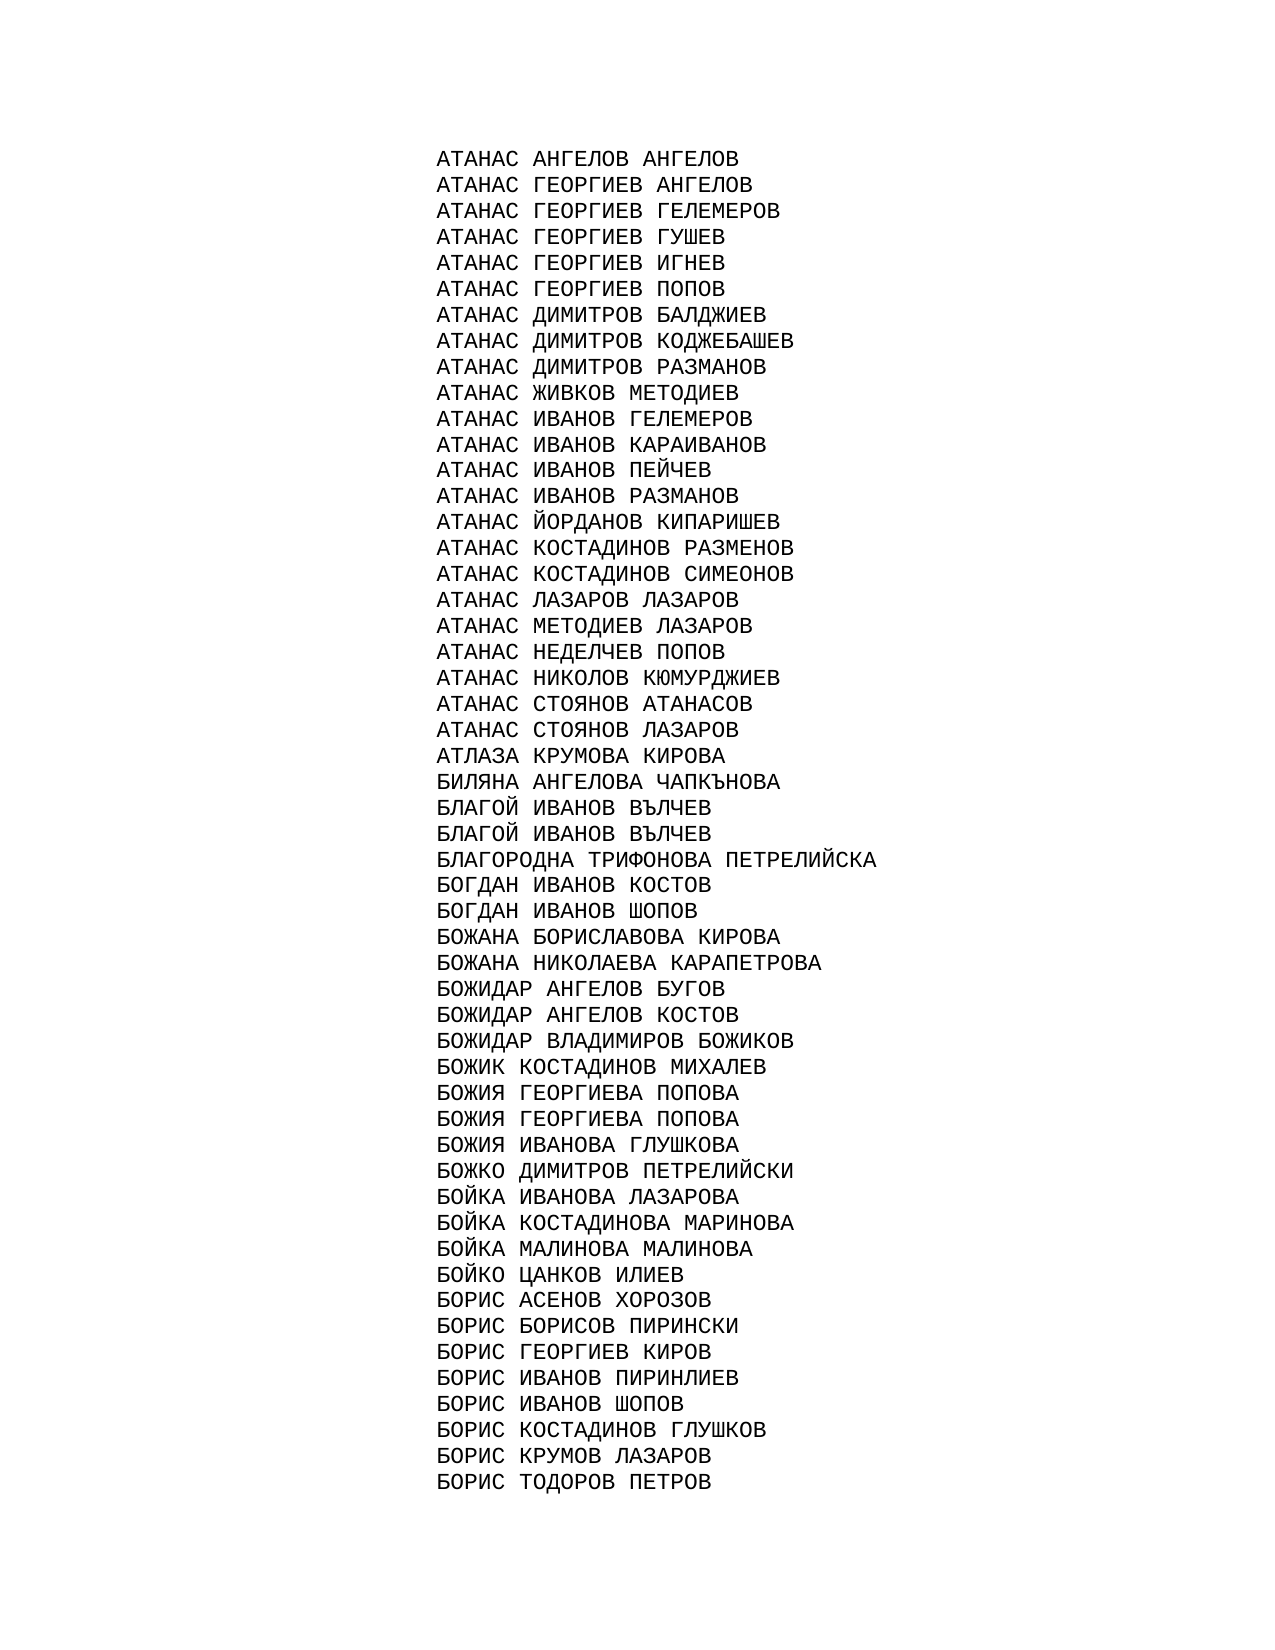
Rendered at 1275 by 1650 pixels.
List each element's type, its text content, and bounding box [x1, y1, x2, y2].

text АТАНАС ЛАЗАРОВ ЛАЗАРОВ [148, 588, 1127, 614]
text БОРИС ИВАНОВ ШОПОВ [148, 1393, 1127, 1418]
text АТАНАС МЕТОДИЕВ ЛАЗАРОВ [148, 614, 1127, 640]
text БОРИС КОСТАДИНОВ ГЛУШКОВ [148, 1418, 1127, 1444]
text БОЙКА МАЛИНОВА МАЛИНОВА [148, 1237, 1127, 1263]
text АТАНАС ГЕОРГИЕВ ГЕЛЕМЕРОВ [148, 199, 1127, 225]
text АТАНАС АНГЕЛОВ АНГЕЛОВ [148, 148, 1127, 173]
text АТАНАС ДИМИТРОВ РАЗМАНОВ [148, 355, 1127, 381]
text АТАНАС ГЕОРГИЕВ ПОПОВ [148, 277, 1127, 303]
text АТАНАС ИВАНОВ РАЗМАНОВ [148, 485, 1127, 511]
text БОЖАНА НИКОЛАЕВА КАРАПЕТРОВА [148, 952, 1127, 978]
text БОЖИДАР АНГЕЛОВ КОСТОВ [148, 1003, 1127, 1029]
text БОРИС ТОДОРОВ ПЕТРОВ [148, 1470, 1127, 1496]
text АТАНАС ЖИВКОВ МЕТОДИЕВ [148, 381, 1127, 407]
text БОЖИК КОСТАДИНОВ МИХАЛЕВ [148, 1055, 1127, 1081]
text АТАНАС ИВАНОВ ГЕЛЕМЕРОВ [148, 407, 1127, 433]
text АТАНАС КОСТАДИНОВ РАЗМЕНОВ [148, 537, 1127, 563]
text АТАНАС ГЕОРГИЕВ ИГНЕВ [148, 251, 1127, 277]
text БОЖИДАР АНГЕЛОВ БУГОВ [148, 978, 1127, 1003]
text АТЛАЗА КРУМОВА КИРОВА [148, 744, 1127, 770]
text БОГДАН ИВАНОВ КОСТОВ [148, 874, 1127, 900]
text АТАНАС НЕДЕЛЧЕВ ПОПОВ [148, 640, 1127, 666]
text АТАНАС СТОЯНОВ АТАНАСОВ [148, 692, 1127, 718]
text БЛАГОЙ ИВАНОВ ВЪЛЧЕВ [148, 796, 1127, 822]
text АТАНАС ДИМИТРОВ КОДЖЕБАШЕВ [148, 329, 1127, 355]
text БОЖАНА БОРИСЛАВОВА КИРОВА [148, 926, 1127, 952]
text БОЖКО ДИМИТРОВ ПЕТРЕЛИЙСКИ [148, 1159, 1127, 1185]
text БОЙКО ЦАНКОВ ИЛИЕВ [148, 1263, 1127, 1289]
text БОРИС ГЕОРГИЕВ КИРОВ [148, 1341, 1127, 1367]
text БОЙКА КОСТАДИНОВА МАРИНОВА [148, 1211, 1127, 1237]
text БОГДАН ИВАНОВ ШОПОВ [148, 900, 1127, 926]
text БОРИС КРУМОВ ЛАЗАРОВ [148, 1444, 1127, 1470]
text АТАНАС НИКОЛОВ КЮМУРДЖИЕВ [148, 666, 1127, 692]
text БОЖИЯ ГЕОРГИЕВА ПОПОВА [148, 1107, 1127, 1133]
text АТАНАС СТОЯНОВ ЛАЗАРОВ [148, 718, 1127, 744]
text БИЛЯНА АНГЕЛОВА ЧАПКЪНОВА [148, 770, 1127, 796]
text АТАНАС ИВАНОВ КАРАИВАНОВ [148, 433, 1127, 459]
text АТАНАС ДИМИТРОВ БАЛДЖИЕВ [148, 303, 1127, 329]
text БОЖИДАР ВЛАДИМИРОВ БОЖИКОВ [148, 1029, 1127, 1055]
text БОЖИЯ ГЕОРГИЕВА ПОПОВА [148, 1081, 1127, 1107]
text БОРИС АСЕНОВ ХОРОЗОВ [148, 1289, 1127, 1315]
text БОЙКА ИВАНОВА ЛАЗАРОВА [148, 1185, 1127, 1211]
text АТАНАС ИВАНОВ ПЕЙЧЕВ [148, 459, 1127, 485]
text БЛАГОРОДНА ТРИФОНОВА ПЕТРЕЛИЙСКА [148, 848, 1127, 874]
text АТАНАС КОСТАДИНОВ СИМЕОНОВ [148, 563, 1127, 588]
text БОРИС БОРИСОВ ПИРИНСКИ [148, 1315, 1127, 1341]
text БОЖИЯ ИВАНОВА ГЛУШКОВА [148, 1133, 1127, 1159]
text АТАНАС ГЕОРГИЕВ АНГЕЛОВ [148, 173, 1127, 199]
text АТАНАС ЙОРДАНОВ КИПАРИШЕВ [148, 511, 1127, 537]
text АТАНАС ГЕОРГИЕВ ГУШЕВ [148, 225, 1127, 251]
text БОРИС ИВАНОВ ПИРИНЛИЕВ [148, 1367, 1127, 1393]
text БЛАГОЙ ИВАНОВ ВЪЛЧЕВ [148, 822, 1127, 848]
